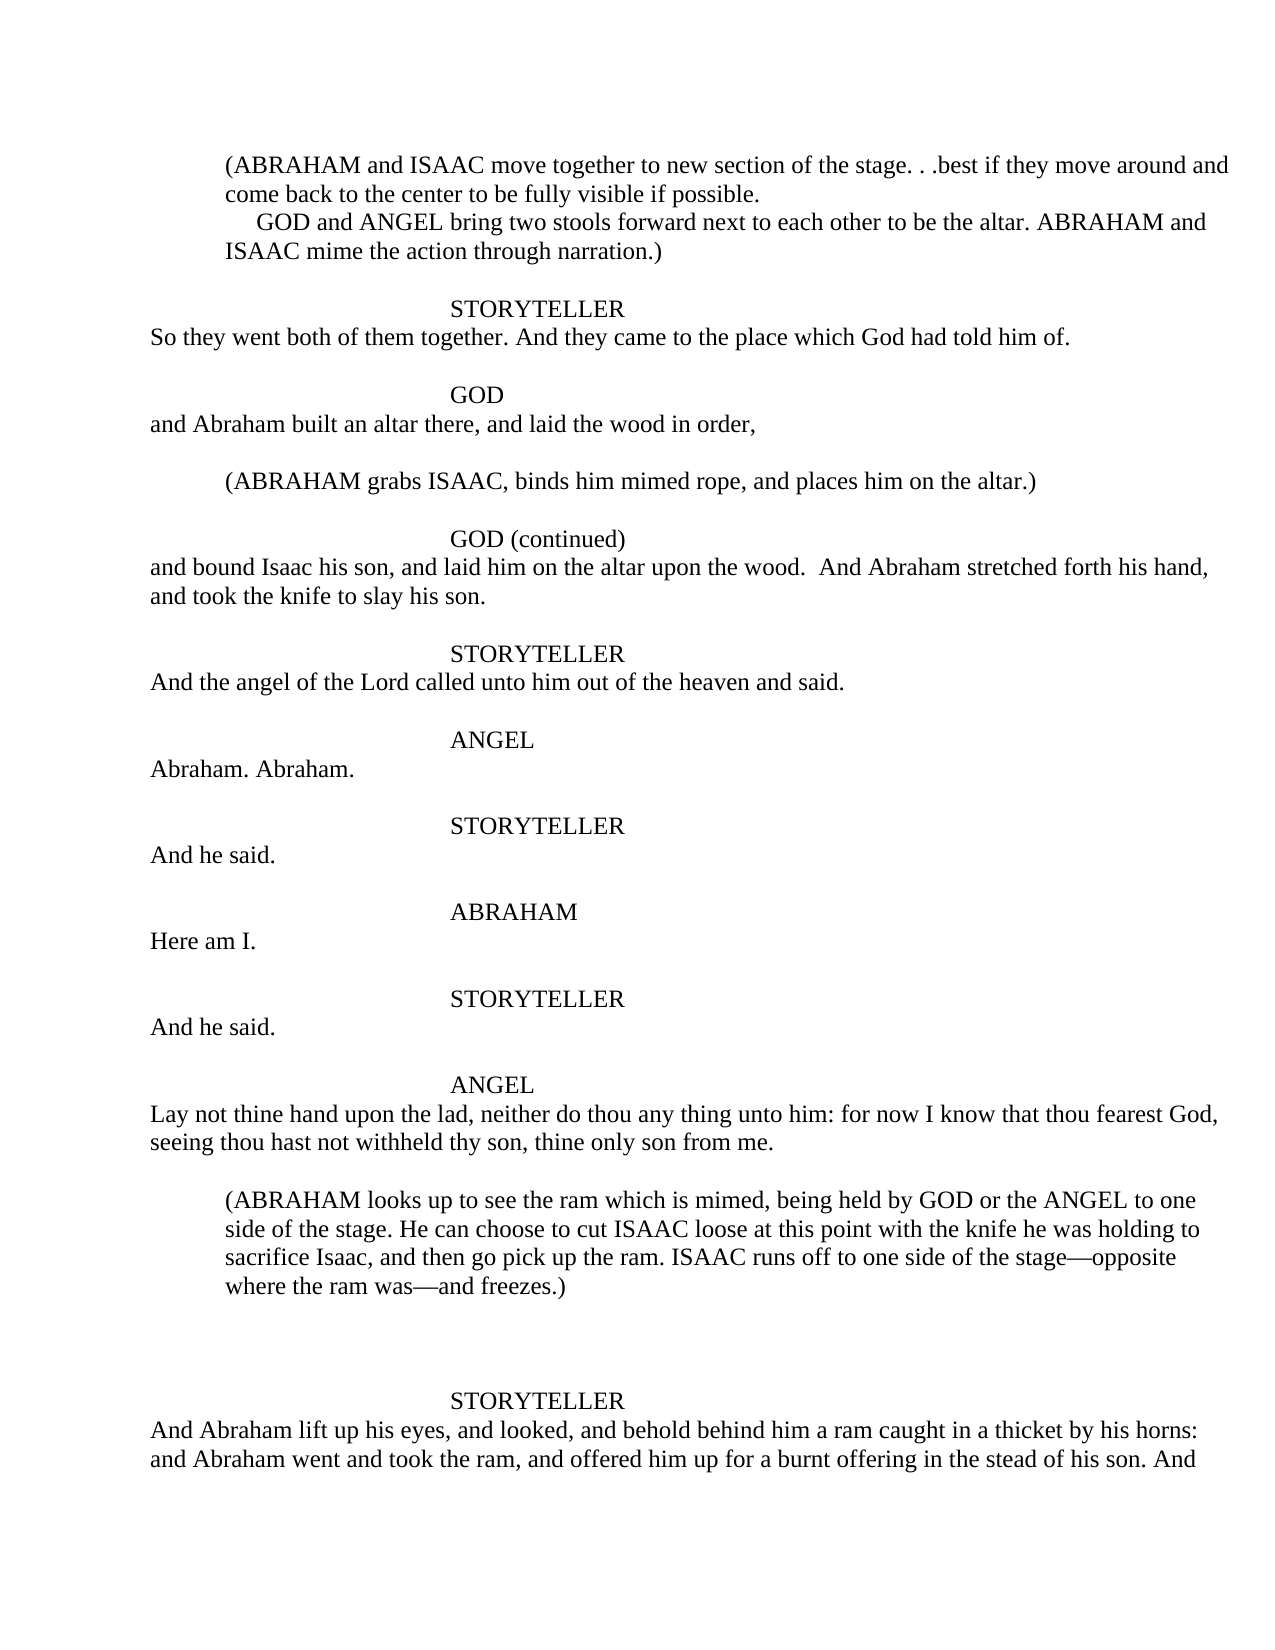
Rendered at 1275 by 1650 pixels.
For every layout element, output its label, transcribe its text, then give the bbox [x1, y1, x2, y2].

text And the angel of the Lord called unto him out of the heaven and said. [150, 667, 1237, 696]
text (ABRAHAM and ISAAC move together to new section of the stage. . .best if they move around and come back to the center to be fully visible if possible. [225, 150, 1237, 207]
text STORYTELLER [150, 294, 1237, 322]
text STORYTELLER [150, 1386, 1237, 1415]
text STORYTELLER [150, 811, 1237, 840]
text So they went both of them together. And they came to the place which God had told him of. [150, 322, 1237, 351]
text ANGEL [375, 725, 1237, 754]
text STORYTELLER [150, 639, 1237, 667]
text And he said. [150, 840, 1237, 869]
text STORYTELLER [150, 984, 1237, 1012]
text GOD (continued) [150, 524, 1237, 552]
text and bound Isaac his son, and laid him on the altar upon the wood. And Abraham stretched forth his hand, and took the knife to slay his son. [150, 552, 1237, 610]
text Here am I. [150, 926, 1237, 955]
text Lay not thine hand upon the lad, neither do thou any thing unto him: for now I know that thou fearest God, seeing thou hast not withheld thy son, thine only son from me. [150, 1099, 1237, 1156]
text (ABRAHAM grabs ISAAC, binds him mimed rope, and places him on the altar.) [225, 466, 1237, 495]
text GOD [150, 380, 1237, 409]
text (ABRAHAM looks up to see the ram which is mimed, being held by GOD or the ANGEL to one side of the stage. He can choose to cut ISAAC loose at this point with the knife he was holding to sacrifice Isaac, and then go pick up the ram. ISAAC runs off to one side of the stage—opposite where the ram was—and freezes.) [225, 1185, 1237, 1300]
text ABRAHAM [150, 897, 1237, 926]
text ANGEL [375, 1070, 1237, 1099]
text And he said. [150, 1012, 1237, 1041]
text GOD and ANGEL bring two stools forward next to each other to be the altar. ABRAHAM and ISAAC mime the action through narration.) [225, 207, 1237, 265]
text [150, 1415, 1237, 1472]
text Abraham. Abraham. [150, 754, 1237, 782]
text and Abraham built an altar there, and laid the wood in order, [150, 409, 1237, 437]
